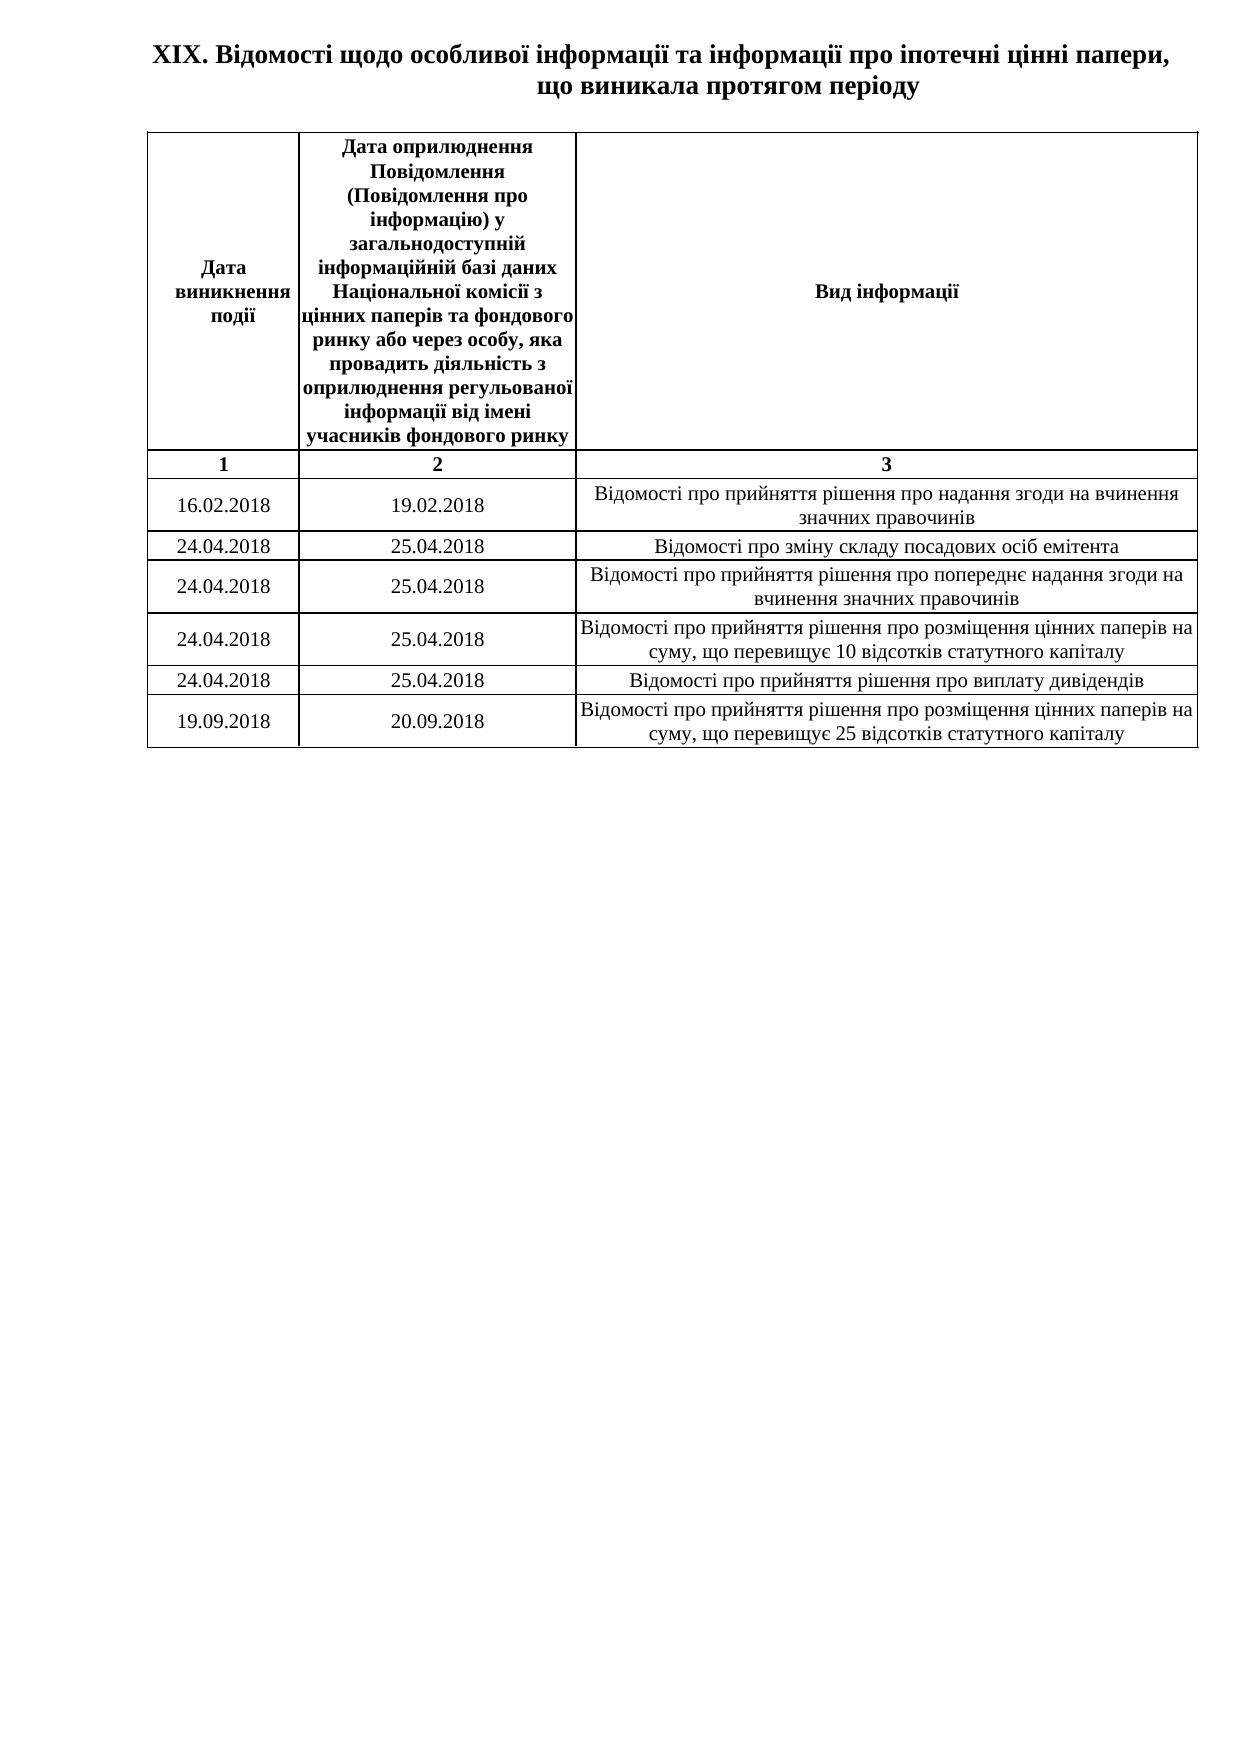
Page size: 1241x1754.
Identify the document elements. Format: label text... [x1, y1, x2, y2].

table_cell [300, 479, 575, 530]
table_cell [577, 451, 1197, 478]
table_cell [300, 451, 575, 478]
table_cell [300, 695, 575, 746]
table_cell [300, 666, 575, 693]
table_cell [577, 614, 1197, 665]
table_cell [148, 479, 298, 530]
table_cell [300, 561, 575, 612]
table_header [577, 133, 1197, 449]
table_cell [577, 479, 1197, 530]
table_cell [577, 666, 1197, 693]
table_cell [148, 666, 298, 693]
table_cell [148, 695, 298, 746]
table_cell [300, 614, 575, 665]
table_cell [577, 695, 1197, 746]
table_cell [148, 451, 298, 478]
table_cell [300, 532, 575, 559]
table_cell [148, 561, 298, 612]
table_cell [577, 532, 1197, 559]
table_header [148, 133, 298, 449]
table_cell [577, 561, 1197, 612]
text XIX. Відомості щодо особливої інформації та інформації про іпотечні цінні папери, що виникала протягом періоду [148, 38, 1181, 100]
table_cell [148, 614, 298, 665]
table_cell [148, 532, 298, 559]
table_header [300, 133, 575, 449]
